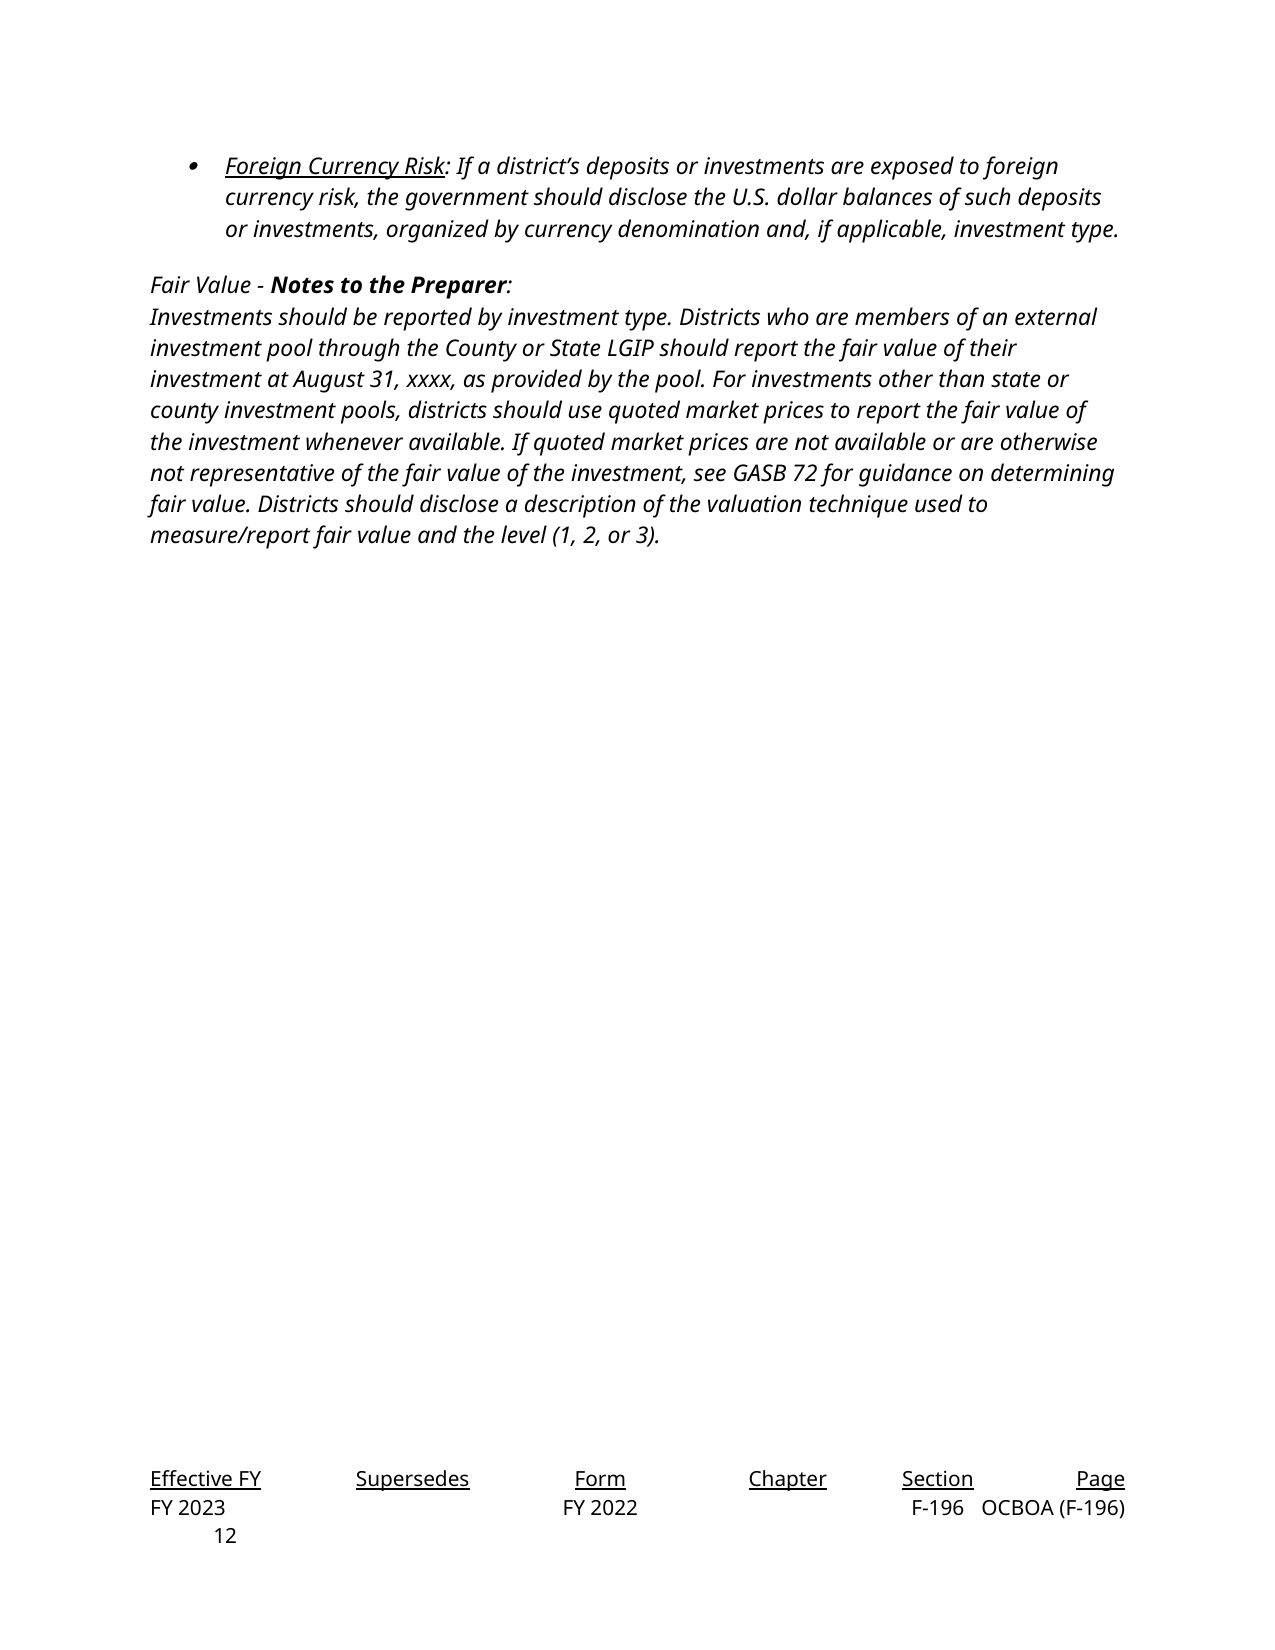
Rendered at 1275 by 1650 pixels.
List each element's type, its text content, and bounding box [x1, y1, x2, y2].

text Investments should be reported by investment type. Districts who are members of an external investment pool through the County or State LGIP should report the fair value of their investment at August 31, xxxx, as provided by the pool. For investments other than state or county investment pools, districts should use quoted market prices to report the fair value of the investment whenever available. If quoted market prices are not available or are otherwise not representative of the fair value of the investment, see GASB 72 for guidance on determining fair value. Districts should disclose a description of the valuation technique used to measure/report fair value and the level (1, 2, or 3). [150, 301, 1125, 551]
text Fair Value - Notes to the Preparer: [150, 269, 1125, 301]
list Foreign Currency Risk: If a district’s deposits or investments are exposed to foreign currency risk, the government should disclose the U.S. dollar balances of such deposits or investments, organized by currency denomination and, if applicable, investment type. [187, 150, 1125, 244]
